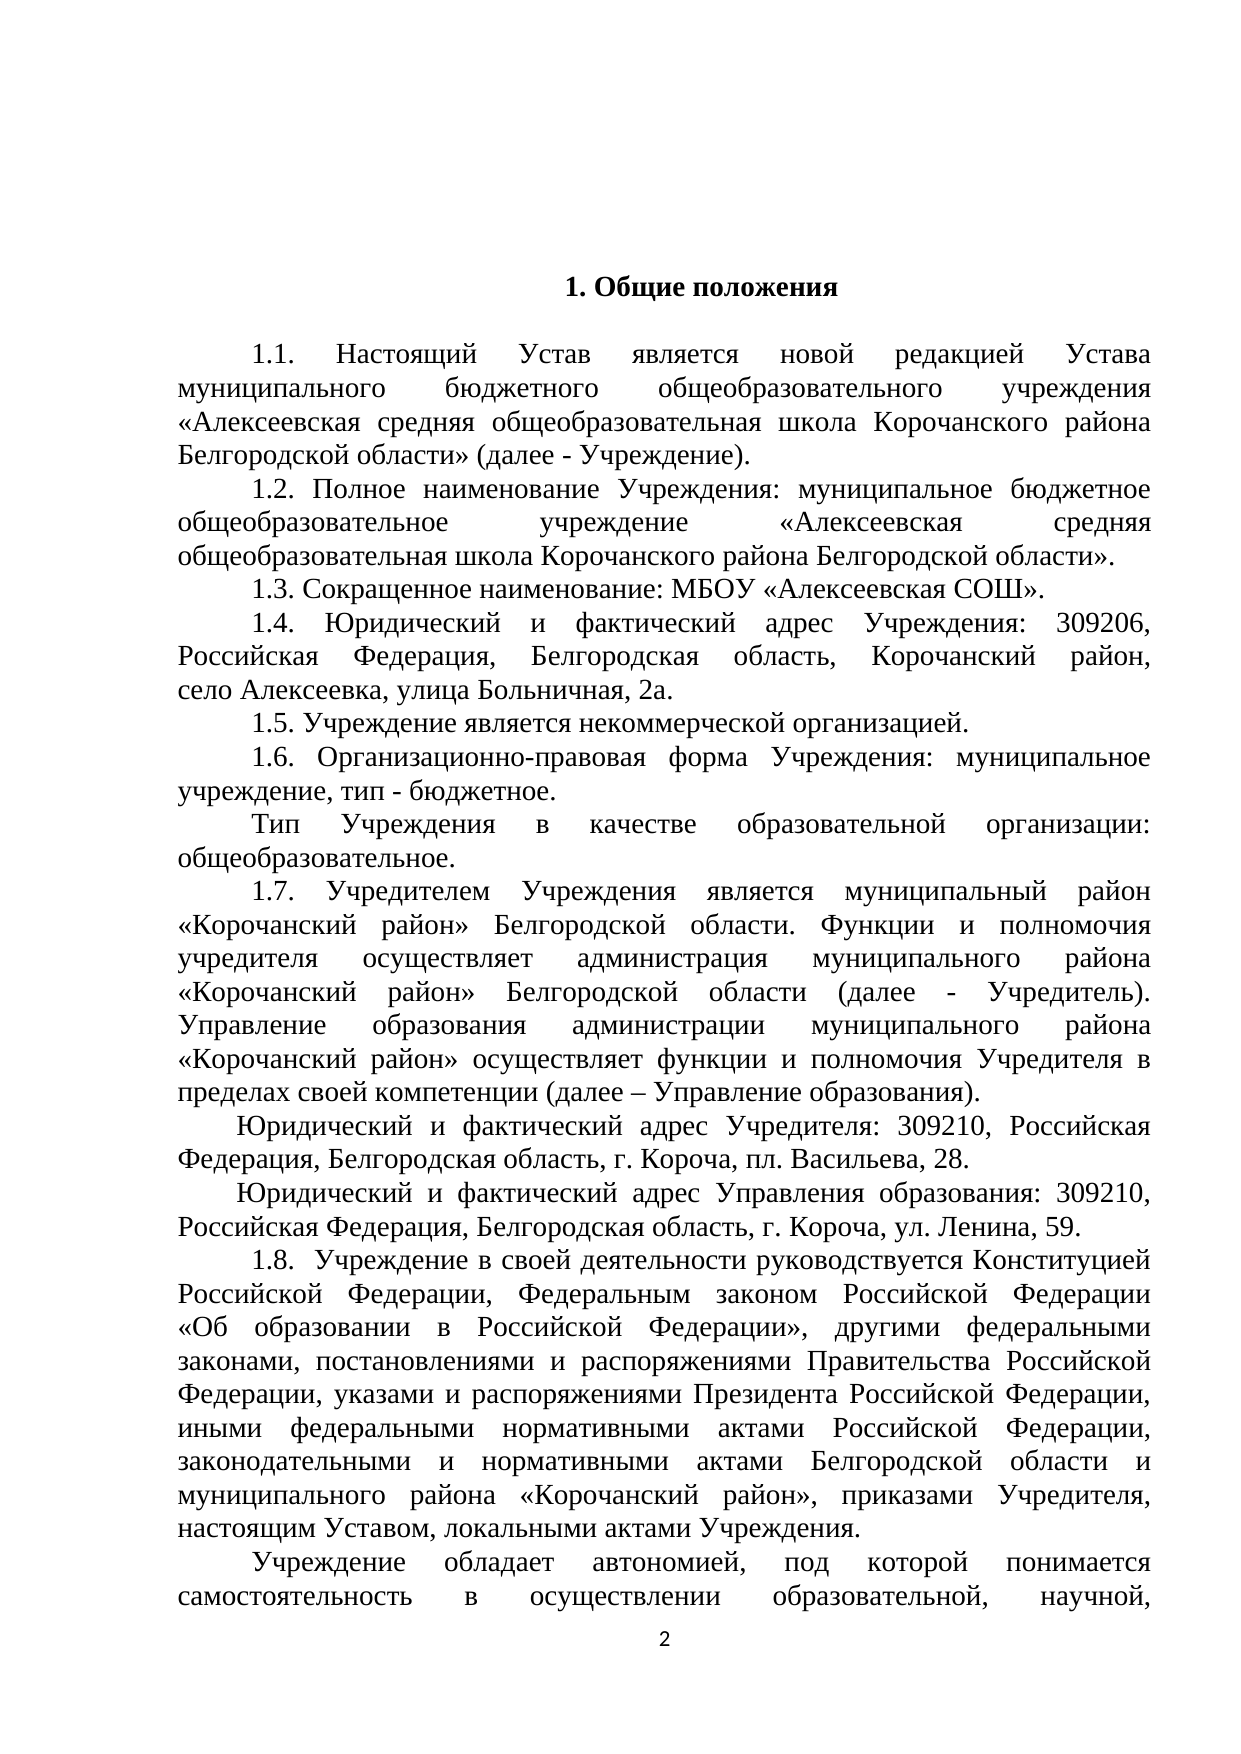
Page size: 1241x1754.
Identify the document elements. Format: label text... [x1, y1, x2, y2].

text 1.3. Сокращенное наименование: МБОУ «Алексеевская СОШ». [177, 571, 1152, 605]
text 1.5. Учреждение является некоммерческой организацией. [177, 706, 1152, 739]
text 1. Общие положения [177, 269, 1152, 303]
text 1.7. Учредителем Учреждения является муниципальный район «Корочанский район» Белгородской области. Функции и полномочия учредителя осуществляет администрация муниципального района «Корочанский район» Белгородской области (далее - Учредитель). Управление образования администрации муниципального района «Корочанский район» осуществляет функции и полномочия Учредителя в пределах своей компетенции (далее – Управление образования). [177, 873, 1152, 1108]
text 1.6. Организационно-правовая форма Учреждения: муниципальное учреждение, тип - бюджетное. [177, 739, 1152, 806]
text 1.8. Учреждение в своей деятельности руководствуется Конституцией Российской Федерации, Федеральным законом Российской Федерации «Об образовании в Российской Федерации», другими федеральными законами, постановлениями и распоряжениями Правительства Российской Федерации, указами и распоряжениями Президента Российской Федерации, иными федеральными нормативными актами Российской Федерации, законодательными и нормативными актами Белгородской области и муниципального района «Корочанский район», приказами Учредителя, настоящим Уставом, локальными актами Учреждения. [177, 1242, 1152, 1544]
text Тип Учреждения в качестве образовательной организации: общеобразовательное. [177, 806, 1152, 873]
text 1.2. Полное наименование Учреждения: муниципальное бюджетное общеобразовательное учреждение «Алексеевская средняя общеобразовательная школа Корочанского района Белгородской области». [177, 471, 1152, 571]
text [177, 1544, 1152, 1611]
text 1.1. Настоящий Устав является новой редакцией Устава муниципального бюджетного общеобразовательного учреждения «Алексеевская средняя общеобразовательная школа Корочанского района Белгородской области» (далее - Учреждение). [177, 337, 1152, 471]
text 1.4. Юридический и фактический адрес Учреждения: 309206, Российская Федерация, Белгородская область, Корочанский район, село Алексеевка, улица Больничная, 2а. [177, 605, 1152, 706]
text Юридический и фактический адрес Управления образования: 309210, Российская Федерация, Белгородская область, г. Короча, ул. Ленина, 59. [177, 1175, 1152, 1242]
text Юридический и фактический адрес Учредителя: 309210, Российская Федерация, Белгородская область, г. Короча, пл. Васильева, 28. [177, 1108, 1152, 1175]
